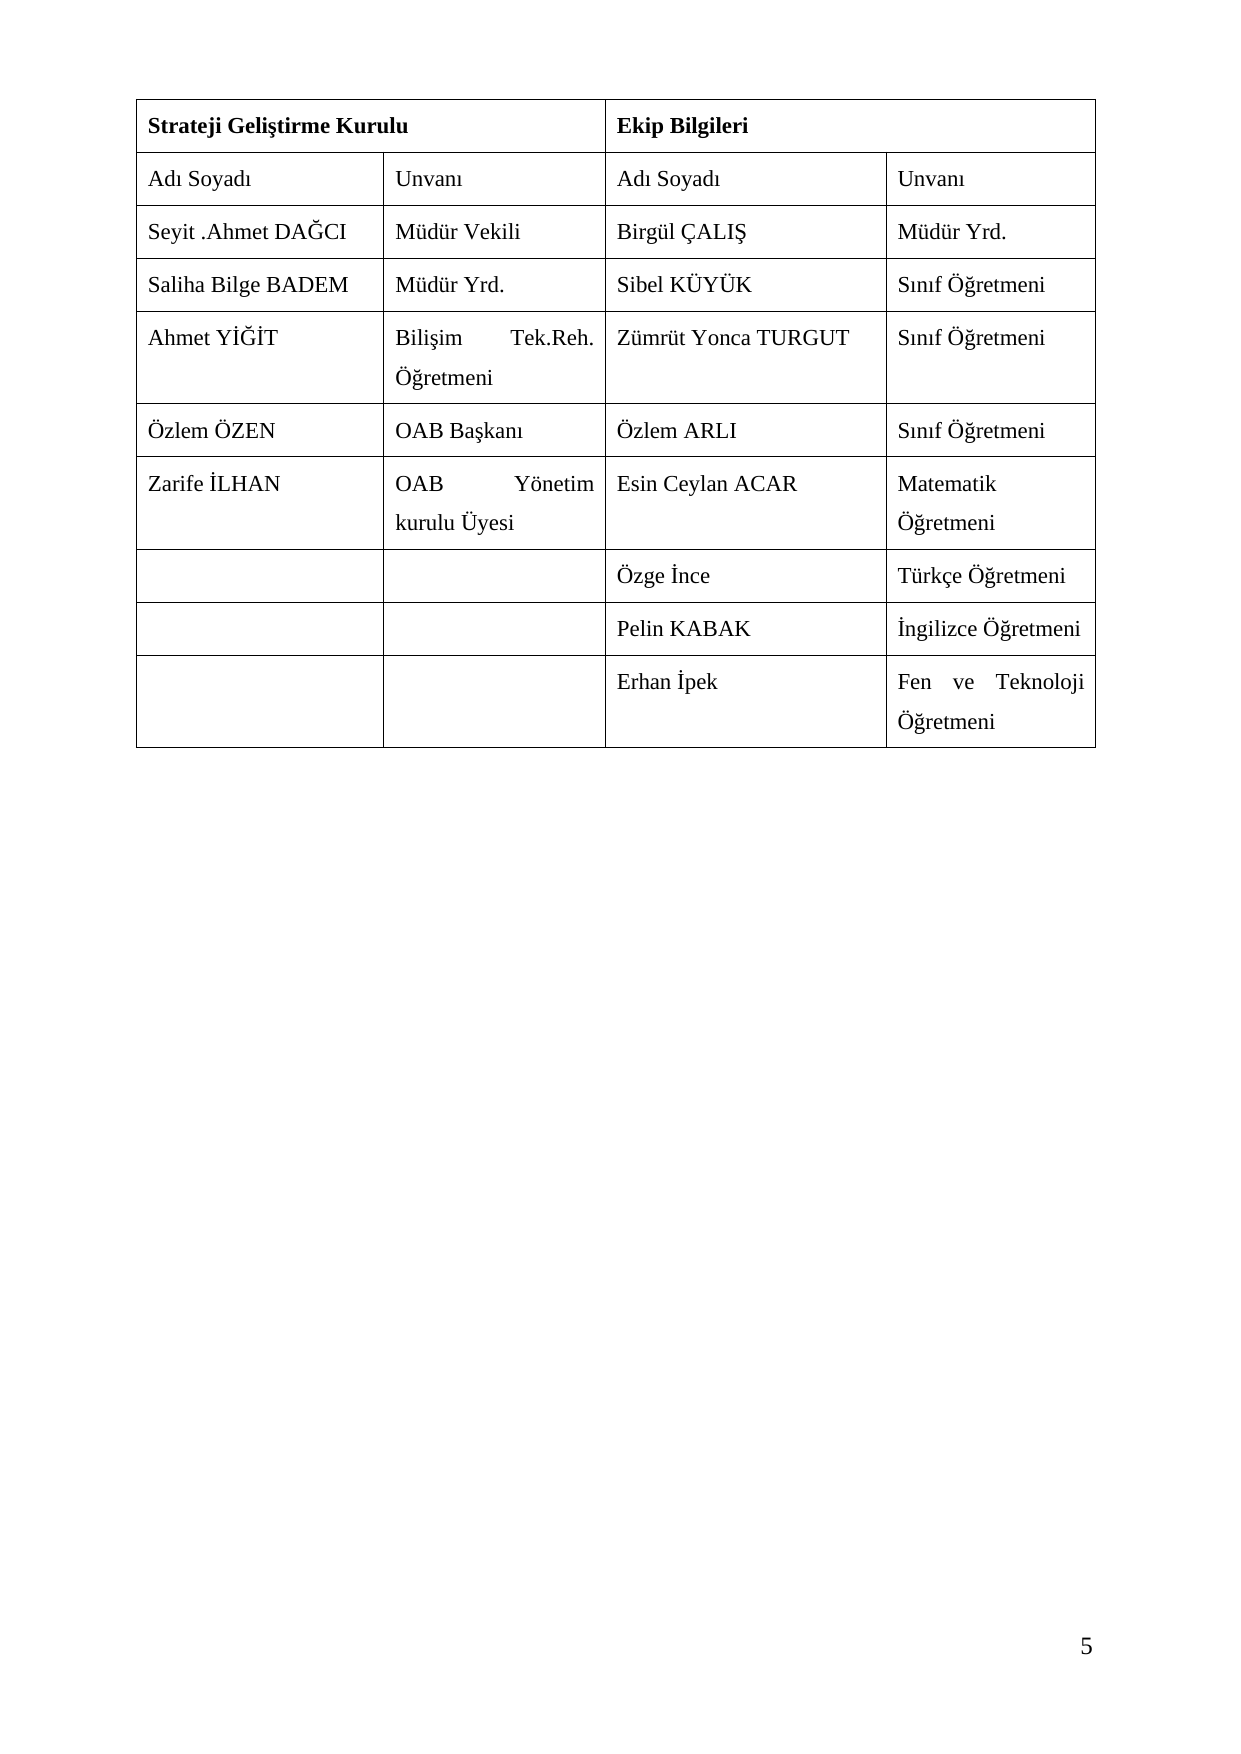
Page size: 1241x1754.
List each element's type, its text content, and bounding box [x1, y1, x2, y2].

table_cell Bilişim Tek.Reh. Öğretmeni [384, 312, 605, 403]
table_cell Adı Soyadı [137, 153, 383, 205]
table_header Ekip Bilgileri [606, 100, 1095, 152]
table_cell Birgül ÇALIŞ [606, 206, 886, 258]
table_cell [137, 656, 383, 747]
table_cell Fen ve Teknoloji Öğretmeni [887, 656, 1095, 747]
table_cell Zümrüt Yonca TURGUT [606, 312, 886, 403]
table_cell Unvanı [384, 153, 605, 205]
table_cell Türkçe Öğretmeni [887, 550, 1095, 602]
table_cell Adı Soyadı [606, 153, 886, 205]
table_cell [384, 656, 605, 747]
table_cell Zarife İLHAN [137, 457, 383, 549]
table_cell Özlem ARLI [606, 404, 886, 456]
table_cell Müdür Yrd. [887, 206, 1095, 258]
table_cell Erhan İpek [606, 656, 886, 747]
table_cell Esin Ceylan ACAR [606, 457, 886, 549]
table_cell Unvanı [887, 153, 1095, 205]
table_cell Pelin KABAK [606, 603, 886, 655]
table_cell İngilizce Öğretmeni [887, 603, 1095, 655]
table_header Strateji Geliştirme Kurulu [137, 100, 605, 152]
table_cell Sibel KÜYÜK [606, 259, 886, 311]
table_cell Müdür Yrd. [384, 259, 605, 311]
table_cell Saliha Bilge BADEM [137, 259, 383, 311]
table_cell Sınıf Öğretmeni [887, 404, 1095, 456]
table_cell [384, 550, 605, 602]
table_cell Özlem ÖZEN [137, 404, 383, 456]
table_cell Müdür Vekili [384, 206, 605, 258]
table_cell Matematik Öğretmeni [887, 457, 1095, 549]
table_cell Özge İnce [606, 550, 886, 602]
table_cell Sınıf Öğretmeni [887, 259, 1095, 311]
table_cell Sınıf Öğretmeni [887, 312, 1095, 403]
table_cell Ahmet YİĞİT [137, 312, 383, 403]
table_cell [137, 603, 383, 655]
table_cell [384, 603, 605, 655]
table_cell OAB Yönetim kurulu Üyesi [384, 457, 605, 549]
table_cell Seyit .Ahmet DAĞCI [137, 206, 383, 258]
table_cell [137, 550, 383, 602]
table_cell OAB Başkanı [384, 404, 605, 456]
